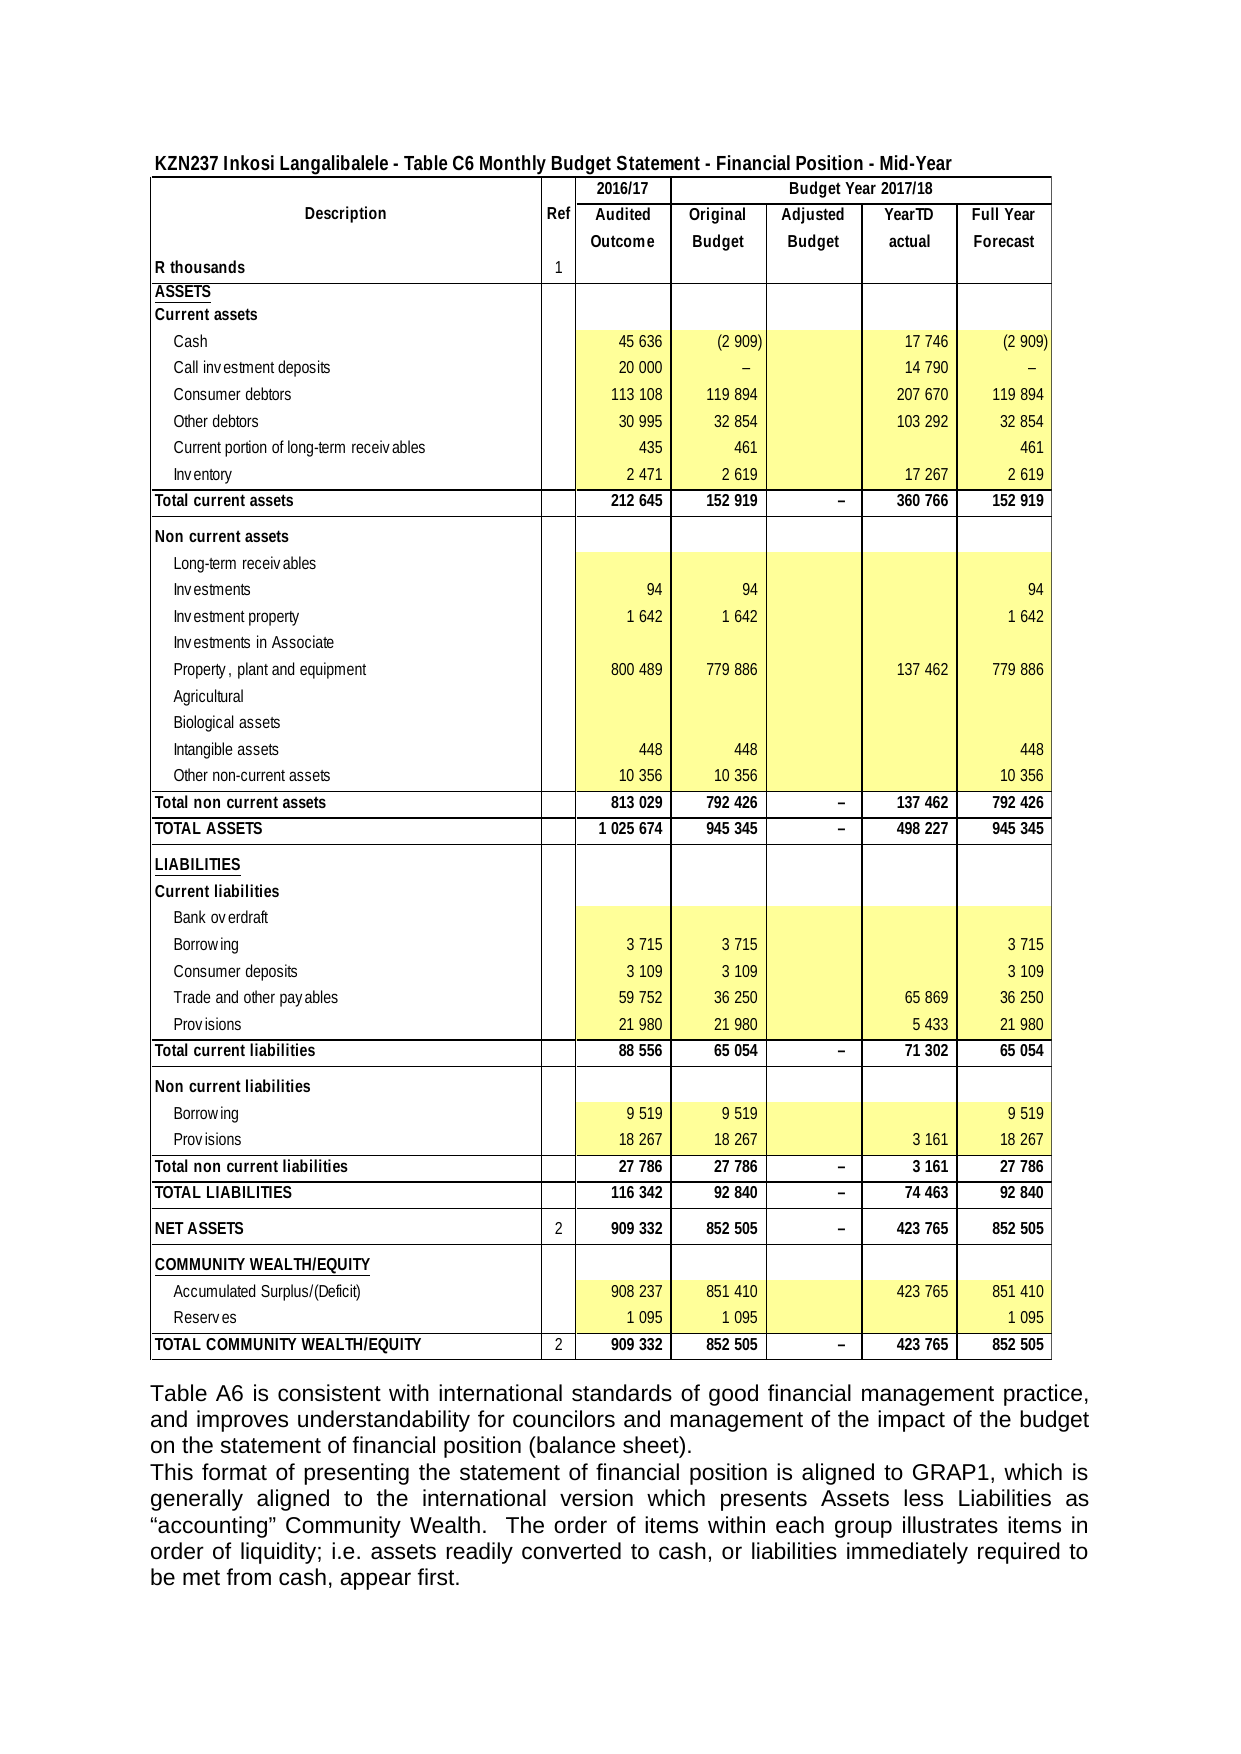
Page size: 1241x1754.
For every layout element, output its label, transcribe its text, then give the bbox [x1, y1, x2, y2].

text Table A6 is consistent with international standards of good financial management practice, and improves understandability for councilors and management of the impact of the budget on the statement of financial position (balance sheet). [150, 1380, 1090, 1459]
text This format of presenting the statement of financial position is aligned to GRAP1, which is generally aligned to the international version which presents Assets less Liabilities as “accounting” Community Wealth. The order of items within each group illustrates items in order of liquidity; i.e. assets readily converted to cash, or liabilities immediately required to be met from cash, appear first. [150, 1459, 1090, 1591]
